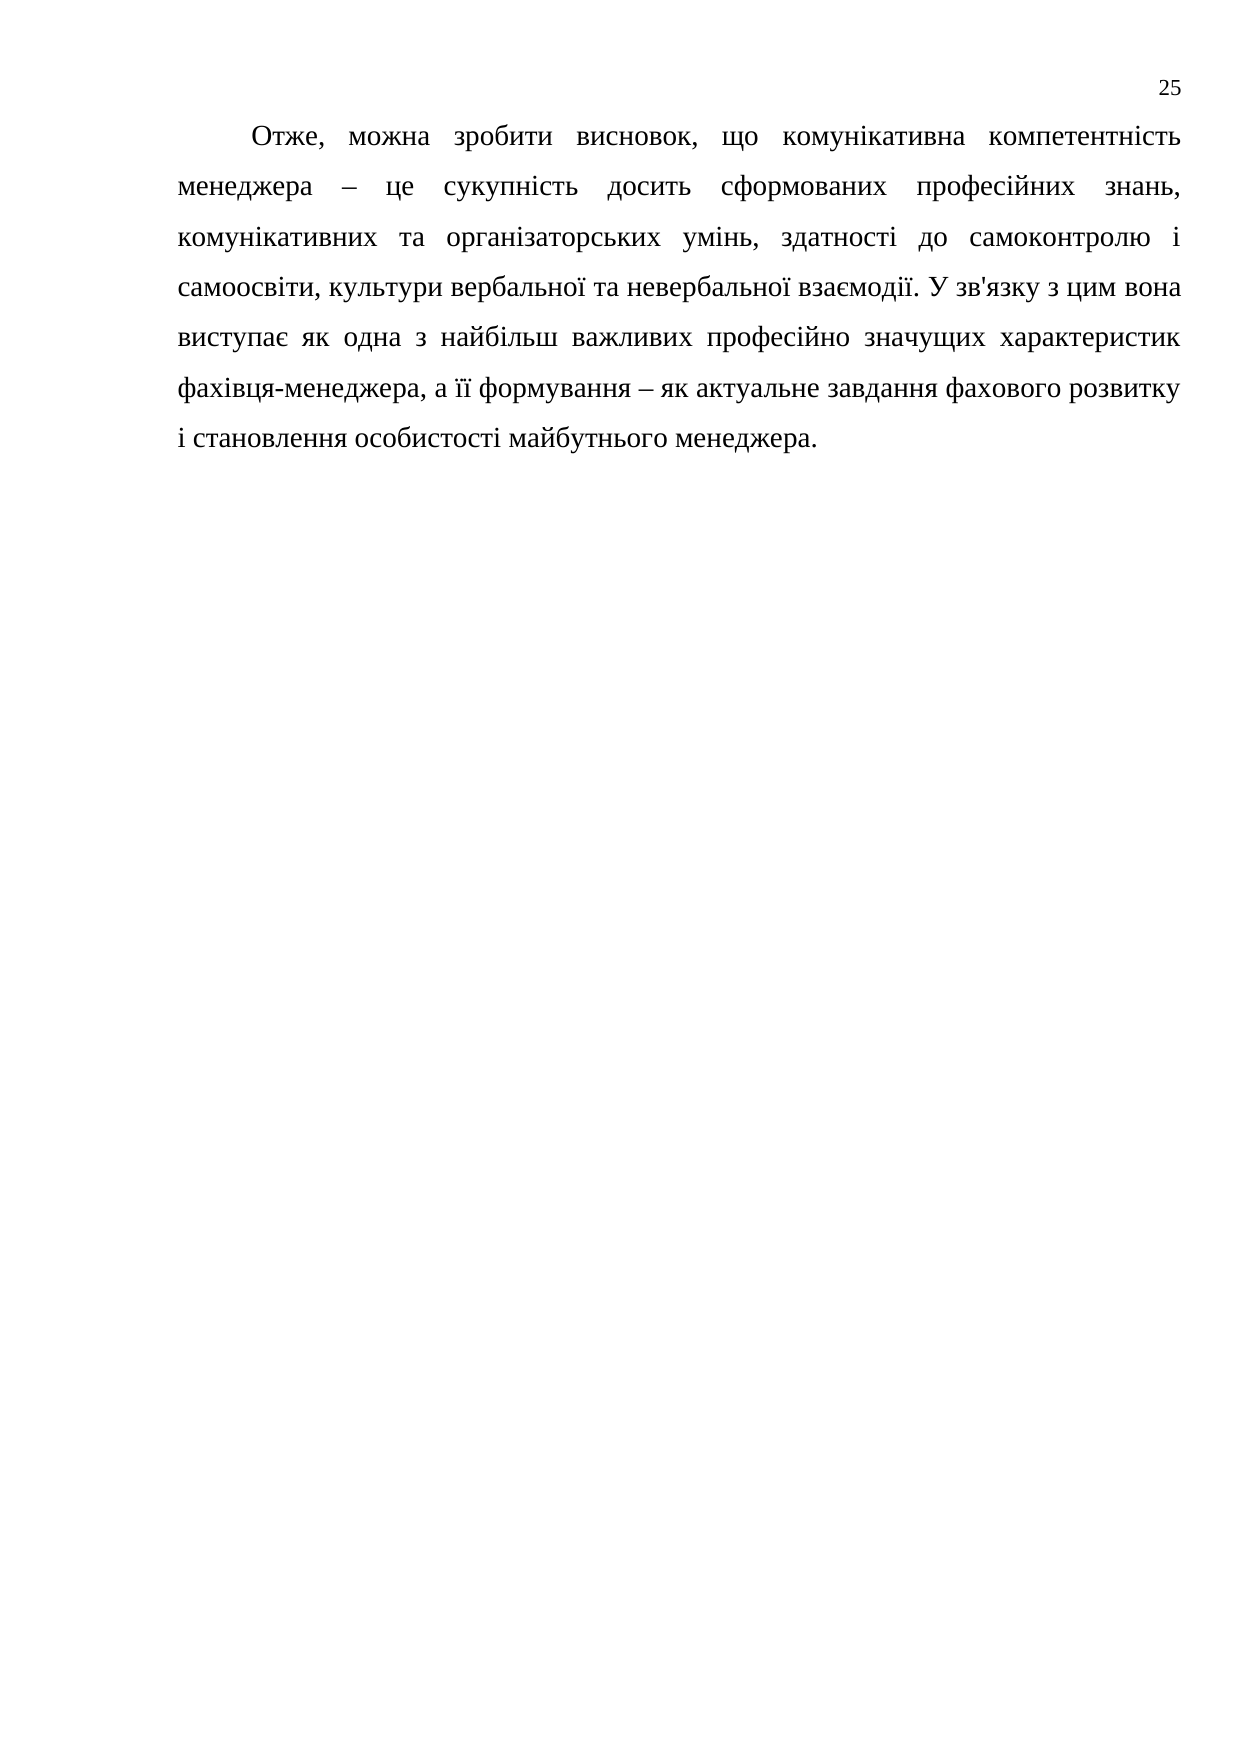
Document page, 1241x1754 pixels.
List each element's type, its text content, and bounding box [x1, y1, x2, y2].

text Отже, можна зробити висновок, що комунікативна компетентність менеджера ‒ це сукупність досить сформованих професійних знань, комунікативних та організаторських умінь, здатності до самоконтролю і самоосвіти, культури вербальної та невербальної взаємодії. У зв'язку з цим вона виступає як одна з найбільш важливих професійно значущих характеристик фахівця-менеджера, а її формування ‒ як актуальне завдання фахового розвитку і становлення особистості майбутнього менеджера. [177, 118, 1181, 453]
